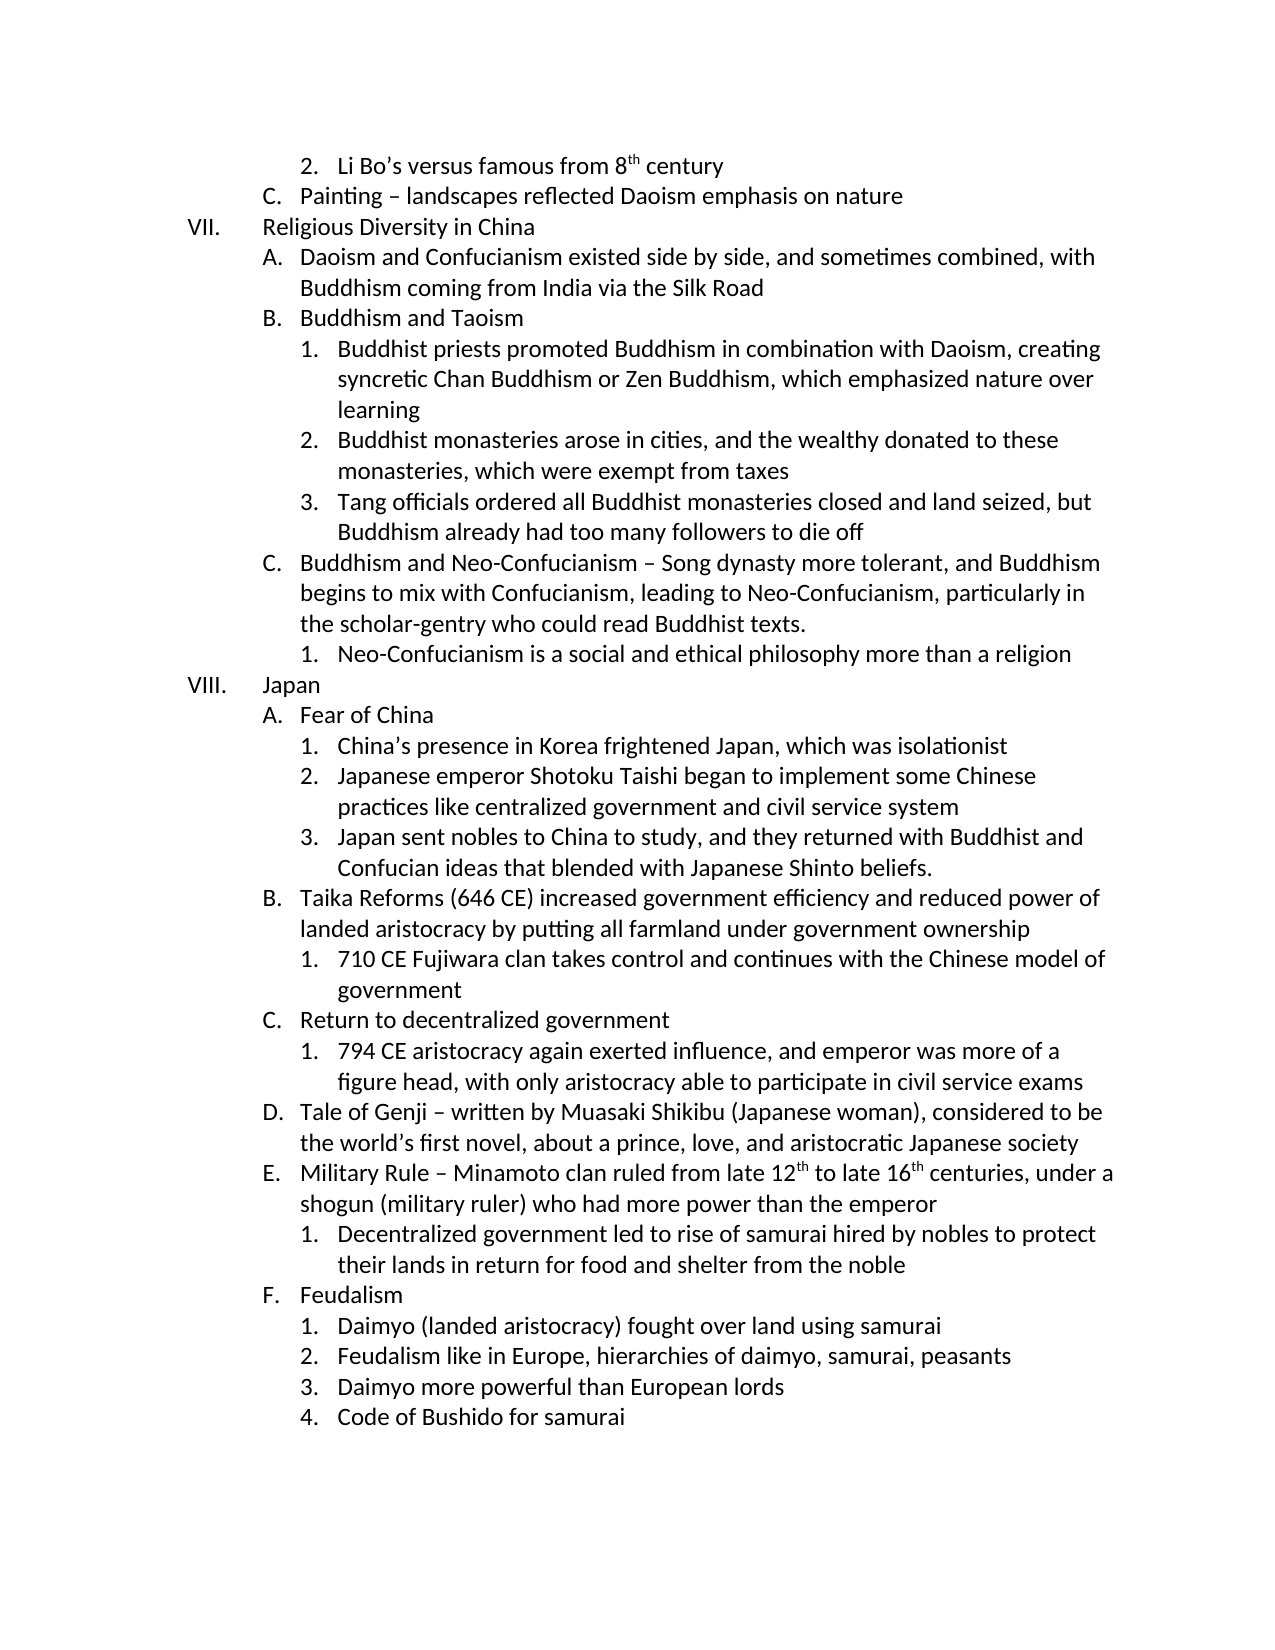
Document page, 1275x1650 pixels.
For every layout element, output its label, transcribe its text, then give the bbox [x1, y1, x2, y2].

list Tale of Genji – written by Muasaki Shikibu (Japanese woman), considered to be the world’s first novel, about a prince, love, and aristocratic Japanese society [262, 1096, 1125, 1157]
list Buddhism and Neo-Confucianism – Song dynasty more tolerant, and Buddhism begins to mix with Confucianism, leading to Neo-Confucianism, particularly in the scholar-gentry who could read Buddhist texts. [262, 547, 1125, 638]
list Buddhism and Taoism [262, 303, 1125, 333]
list Daoism and Confucianism existed side by side, and sometimes combined, with Buddhism coming from India via the Silk Road [262, 242, 1125, 303]
list Taika Reforms (646 CE) increased government efficiency and reduced power of landed aristocracy by putting all farmland under government ownership [262, 882, 1125, 943]
list Daimyo more powerful than European lords [300, 1371, 1125, 1401]
list Japanese emperor Shotoku Taishi began to implement some Chinese practices like centralized government and civil service system [300, 760, 1125, 821]
list Painting – landscapes reflected Daoism emphasis on nature [262, 181, 1125, 211]
list Fear of China [262, 699, 1125, 730]
list Feudalism [262, 1279, 1125, 1310]
list Military Rule – Minamoto clan ruled from late 12th to late 16th centuries, under a shogun (military ruler) who had more power than the emperor [262, 1157, 1125, 1218]
list Return to decentralized government [262, 1004, 1125, 1035]
list Li Bo’s versus famous from 8th century [300, 150, 1125, 181]
list Religious Diversity in China [187, 211, 1125, 242]
list China’s presence in Korea frightened Japan, which was isolationist [300, 730, 1125, 760]
list 794 CE aristocracy again exerted influence, and emperor was more of a figure head, with only aristocracy able to participate in civil service exams [300, 1035, 1125, 1096]
list Buddhist monasteries arose in cities, and the wealthy donated to these monasteries, which were exempt from taxes [300, 425, 1125, 486]
list Japan sent nobles to China to study, and they returned with Buddhist and Confucian ideas that blended with Japanese Shinto beliefs. [300, 821, 1125, 882]
list Neo-Confucianism is a social and ethical philosophy more than a religion [300, 638, 1125, 669]
list 710 CE Fujiwara clan takes control and continues with the Chinese model of government [300, 943, 1125, 1004]
list Tang officials ordered all Buddhist monasteries closed and land seized, but Buddhism already had too many followers to die off [300, 486, 1125, 547]
list Daimyo (landed aristocracy) fought over land using samurai [300, 1310, 1125, 1340]
list Code of Bushido for samurai [300, 1401, 1125, 1432]
list Decentralized government led to rise of samurai hired by nobles to protect their lands in return for food and shelter from the noble [300, 1218, 1125, 1279]
list Feudalism like in Europe, hierarchies of daimyo, samurai, peasants [300, 1340, 1125, 1371]
list Japan [187, 669, 1125, 699]
list Buddhist priests promoted Buddhism in combination with Daoism, creating syncretic Chan Buddhism or Zen Buddhism, which emphasized nature over learning [300, 333, 1125, 425]
